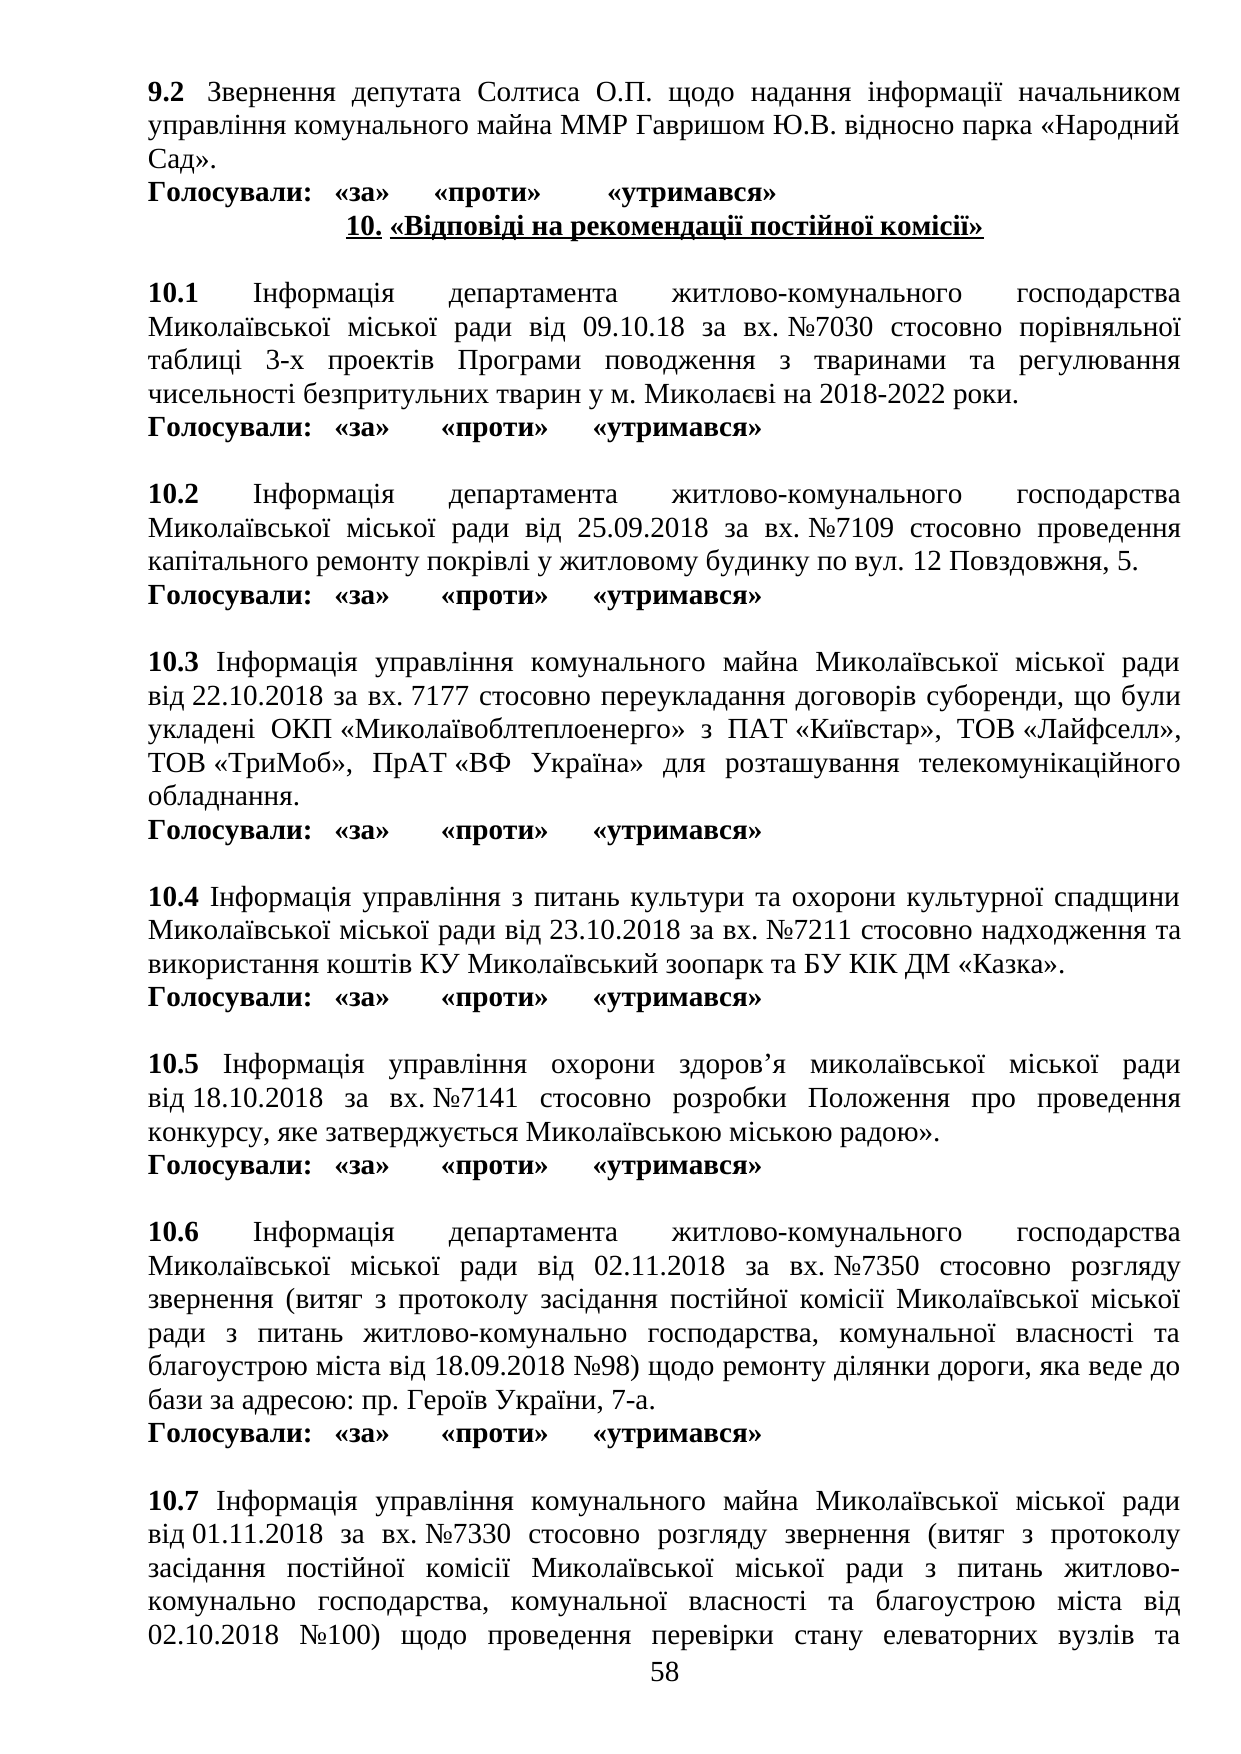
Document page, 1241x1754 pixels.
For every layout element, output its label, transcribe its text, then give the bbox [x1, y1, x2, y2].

text Голосували: «за» «проти» «утримався» [148, 577, 1181, 611]
text 10. «Відповіді на рекомендації постійної комісії» [148, 208, 1181, 242]
text 10.3 Інформація управління комунального майна Миколаївської міської ради від 22.10.2018 за вх. 7177 стосовно переукладання договорів суборенди, що були укладені ОКП «Миколаївоблтеплоенерго» з ПАТ «Київстар», ТОВ «Лайфселл», ТОВ «ТриМоб», ПрАТ «ВФ Україна» для розташування телекомунікаційного обладнання. [148, 644, 1181, 812]
text Голосували: «за» «проти» «утримався» [148, 409, 1181, 443]
text Голосували: «за» «проти» «утримався» [148, 979, 1181, 1013]
list Звернення депутата Солтиса О.П. щодо надання інформації начальником управління комунального майна ММР Гавришом Ю.В. відносно парка «Народний Сад». [148, 74, 1181, 174]
text Голосували: «за» «проти» «утримався» [148, 174, 1181, 208]
text 10.2 Інформація департамента житлово-комунального господарства Миколаївської міської ради від 25.09.2018 за вх. №7109 стосовно проведення капітального ремонту покрівлі у житловому будинку по вул. 12 Повздовжня, 5. [148, 476, 1181, 577]
text Голосували: «за» «проти» «утримався» [148, 1416, 1181, 1449]
text Голосували: «за» «проти» «утримався» [148, 1147, 1181, 1181]
text Голосували: «за» «проти» «утримався» [148, 812, 1181, 845]
text 10.1 Інформація департамента житлово-комунального господарства Миколаївської міської ради від 09.10.18 за вх. №7030 стосовно порівняльної таблиці 3-х проектів Програми поводження з тваринами та регулювання чисельності безпритульних тварин у м. Миколаєві на 2018-2022 роки. [148, 275, 1181, 409]
text 10.4 Інформація управління з питань культури та охорони культурної спадщини Миколаївської міської ради від 23.10.2018 за вх. №7211 стосовно надходження та використання коштів КУ Миколаївський зоопарк та БУ КІК ДМ «Казка». [148, 879, 1181, 979]
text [148, 1483, 1181, 1650]
text 10.5 Інформація управління охорони здоров’я миколаївської міської ради від 18.10.2018 за вх. №7141 стосовно розробки Положення про проведення конкурсу, яке затверджується Миколаївською міською радою». [148, 1047, 1181, 1147]
text 10.6 Інформація департамента житлово-комунального господарства Миколаївської міської ради від 02.11.2018 за вх. №7350 стосовно розгляду звернення (витяг з протоколу засідання постійної комісії Миколаївської міської ради з питань житлово-комунально господарства, комунальної власності та благоустрою міста від 18.09.2018 №98) щодо ремонту ділянки дороги, яка веде до бази за адресою: пр. Героїв України, 7-а. [148, 1214, 1181, 1416]
